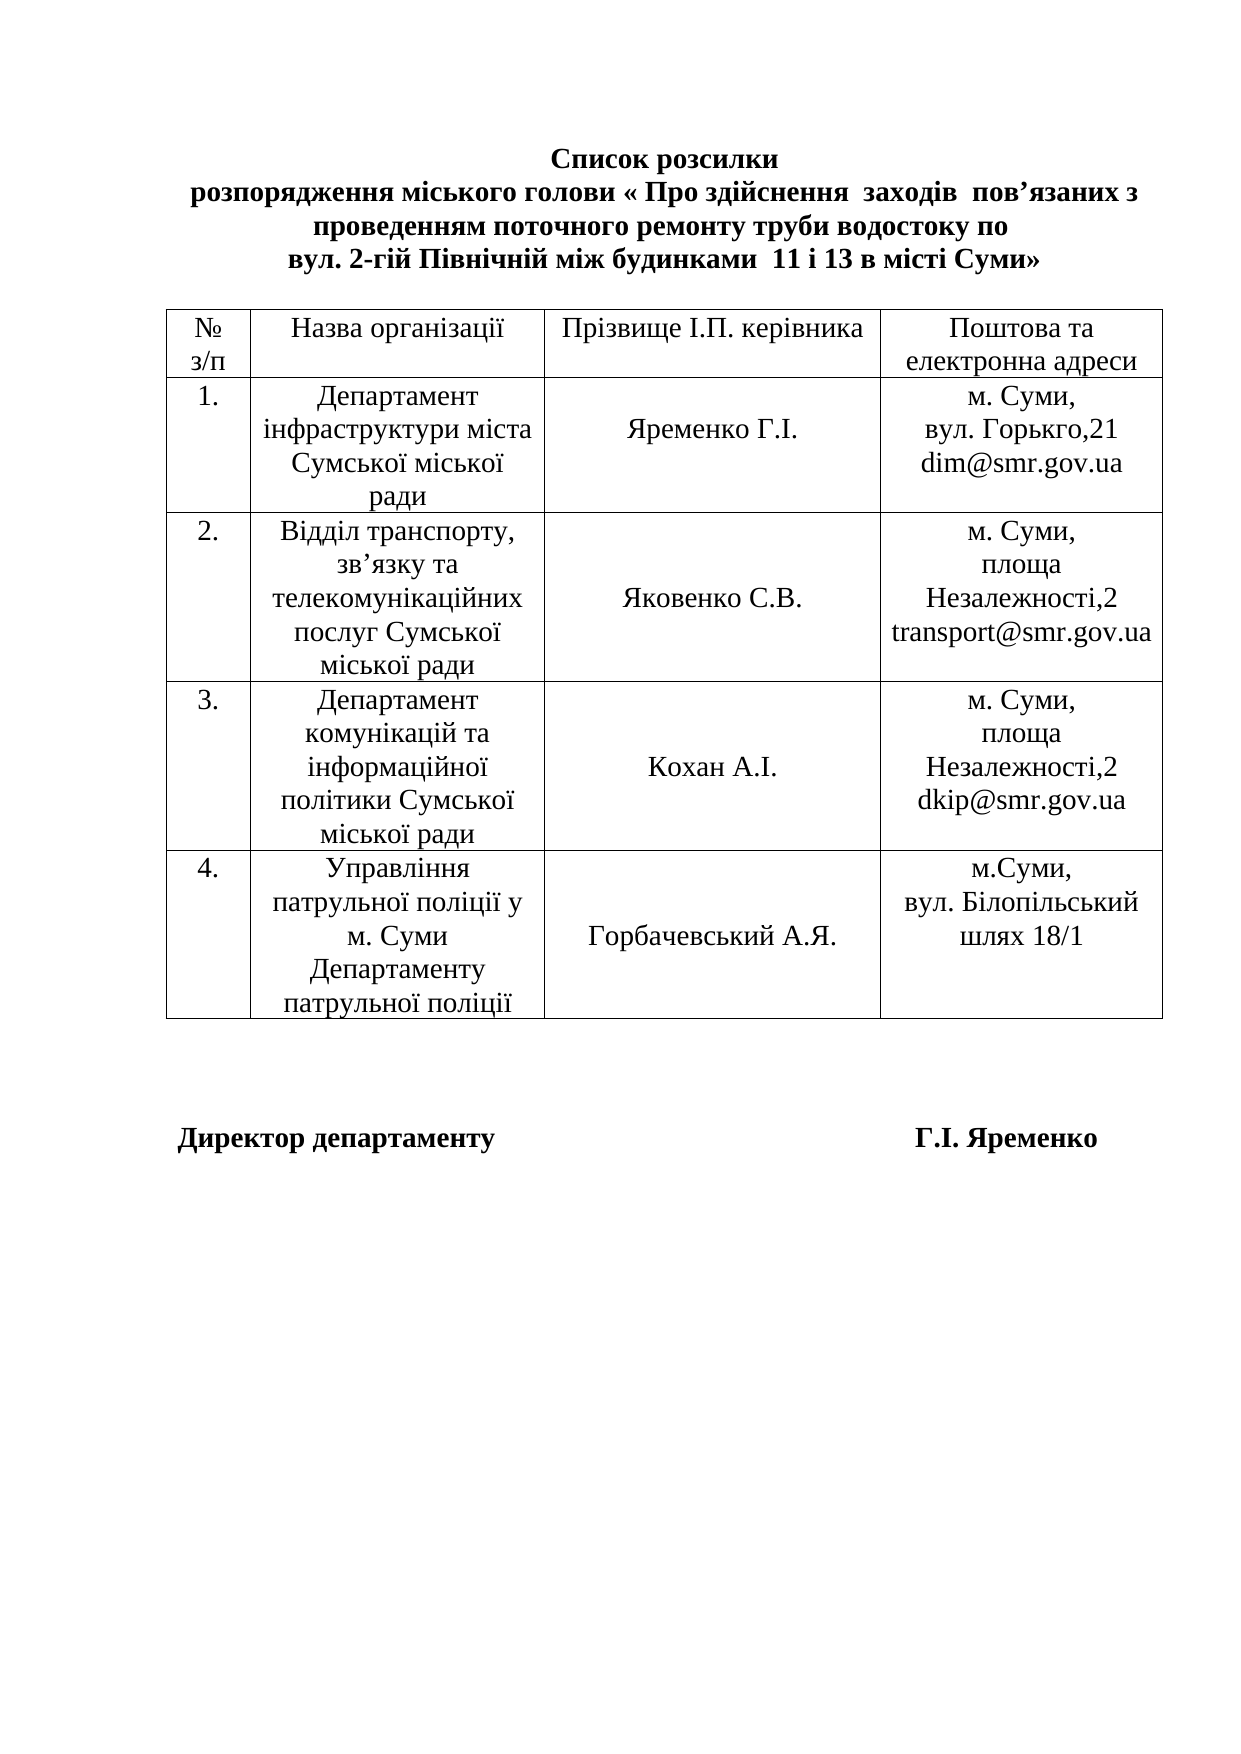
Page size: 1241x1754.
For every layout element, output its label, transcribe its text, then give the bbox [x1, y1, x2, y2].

table_cell Кохан А.І. [545, 682, 880, 849]
table_cell Відділ транспорту, зв’язку та телекомунікаційних послуг Сумської міської ради [251, 513, 544, 681]
table_header № з/п [167, 310, 250, 377]
table_cell м. Суми, площа Незалежності,2 dkip@smr.gov.ua [881, 682, 1162, 849]
table_cell Департамент комунікацій та інформаційної політики Сумської міської ради [251, 682, 544, 849]
table_cell м. Суми, площа Незалежності,2 transport@smr.gov.ua [881, 513, 1162, 681]
table_cell Яковенко С.В. [545, 513, 880, 681]
table_header Назва організації [251, 310, 544, 377]
table_header Прізвище І.П. керівника [545, 310, 880, 377]
text розпорядження міського голови « Про здійснення заходів пов’язаних з проведенням поточного ремонту труби водостоку по вул. 2-гій Північній між будинками 11 і 13 в місті Суми» [177, 174, 1152, 275]
table_cell Департамент інфраструктури міста Сумської міської ради [251, 378, 544, 512]
text Список розсилки [177, 141, 1152, 174]
text Директор департаменту Г.І. Яременко [177, 1120, 1152, 1153]
table_header Поштова та електронна адреси [881, 310, 1162, 377]
table_cell м.Суми, вул. Білопільський шлях 18/1 [881, 851, 1162, 1018]
table_cell 1. [167, 378, 250, 512]
table_cell Яременко Г.І. [545, 378, 880, 512]
table_cell 3. [167, 682, 250, 849]
table_cell 2. [167, 513, 250, 681]
table_cell м. Суми, вул. Горькго,21 dim@smr.gov.ua [881, 378, 1162, 512]
table_cell Управління патрульної поліції у м. Суми Департаменту патрульної поліції [251, 851, 544, 1018]
table_cell Горбачевський А.Я. [545, 851, 880, 1018]
table_cell 4. [167, 851, 250, 1018]
